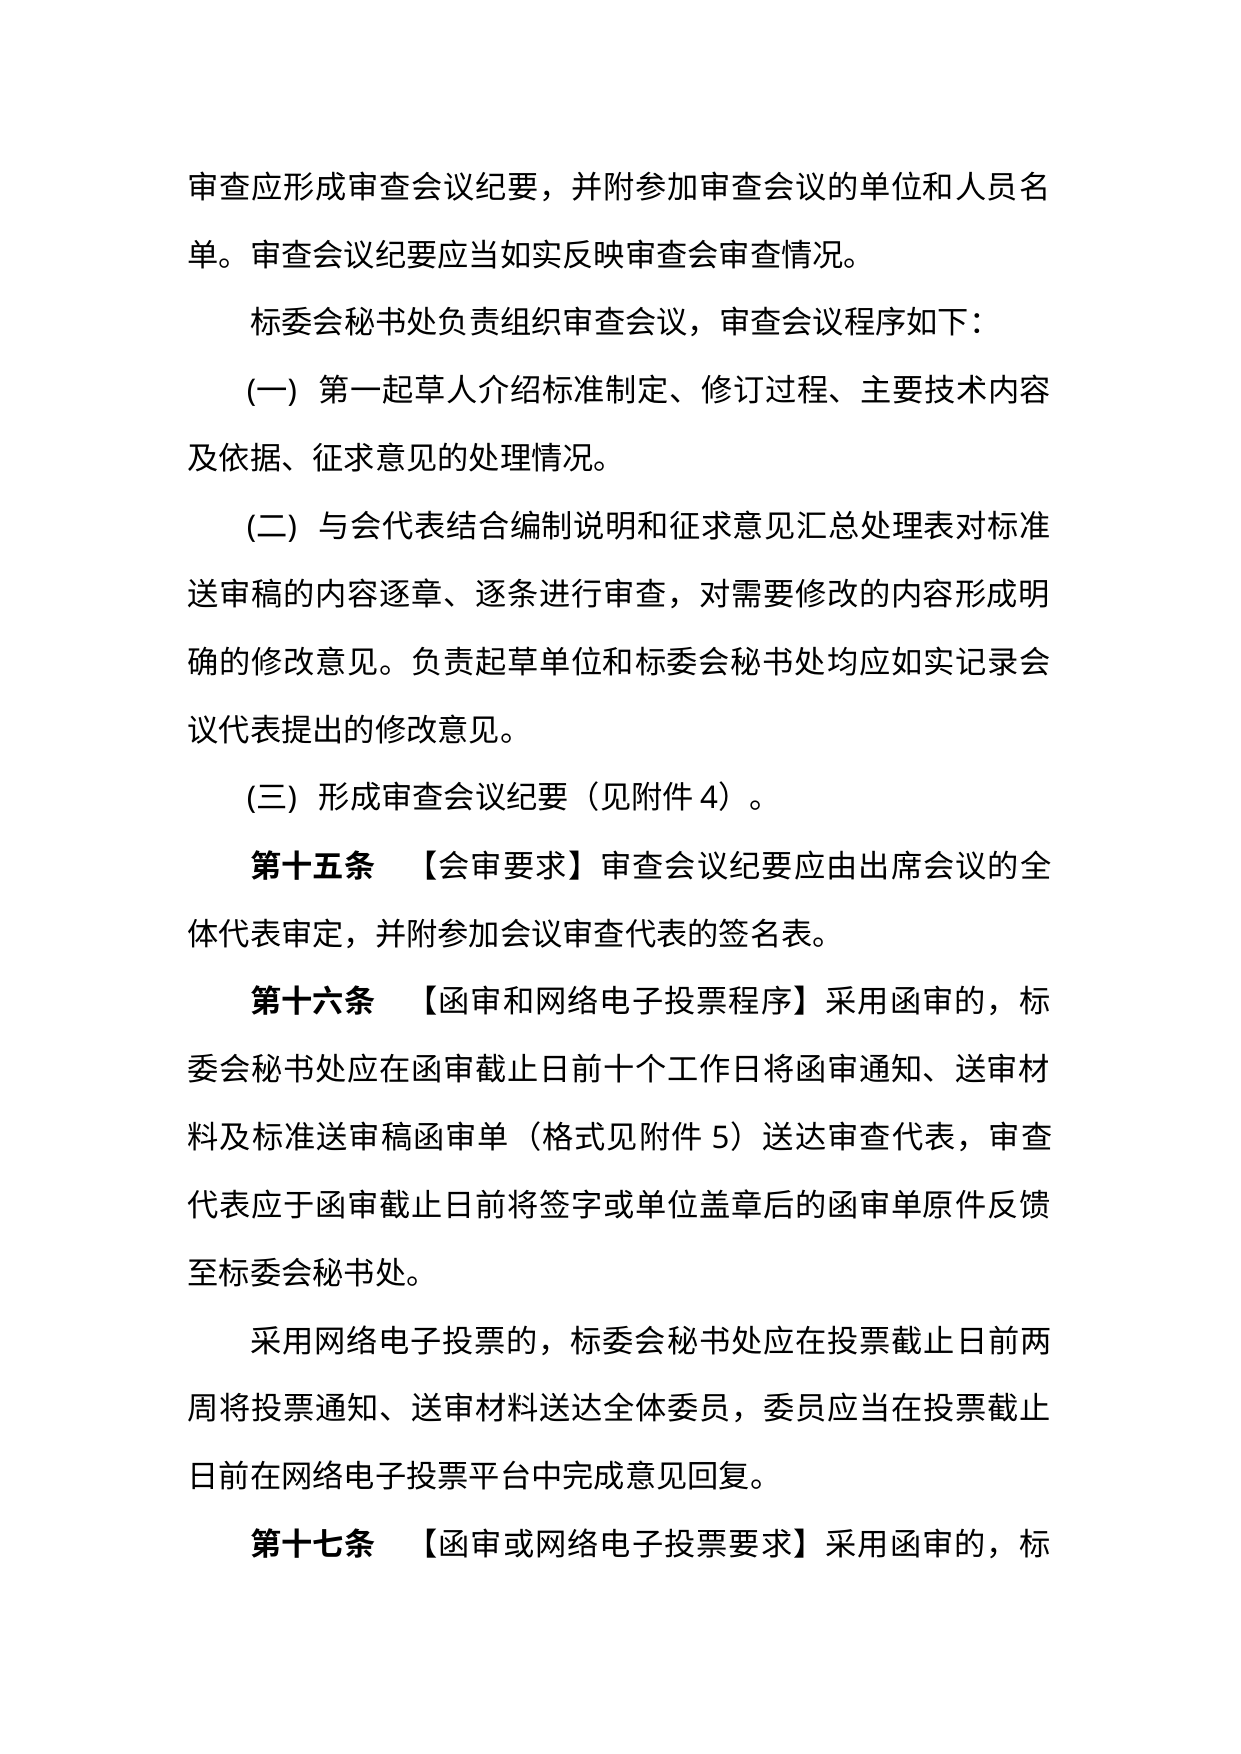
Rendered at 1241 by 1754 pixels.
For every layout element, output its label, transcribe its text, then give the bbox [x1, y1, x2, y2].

list 与会代表结合编制说明和征求意见汇总处理表对标准送审稿的内容逐章、逐条进行审查，对需要修改的内容形成明确的修改意见。负责起草单位和标委会秘书处均应如实记录会议代表提出的修改意见。 [187, 501, 1053, 750]
list 第一起草人介绍标准制定、修订过程、主要技术内容及依据、征求意见的处理情况。 [187, 365, 1053, 479]
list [187, 162, 1053, 275]
list 【函审和网络电子投票程序】采用函审的，标委会秘书处应在函审截止日前十个工作日将函审通知、送审材料及标准送审稿函审单（格式见附件5）送达审查代表，审查代表应于函审截止日前将签字或单位盖章后的函审单原件反馈至标委会秘书处。 [187, 976, 1053, 1293]
list 【会审要求】审查会议纪要应由出席会议的全体代表审定，并附参加会议审查代表的签名表。 [187, 841, 1053, 954]
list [187, 1519, 1053, 1564]
text 采用网络电子投票的，标委会秘书处应在投票截止日前两周将投票通知、送审材料送达全体委员，委员应当在投票截止日前在网络电子投票平台中完成意见回复。 [187, 1316, 1053, 1497]
text 标委会秘书处负责组织审查会议，审查会议程序如下： [250, 298, 1053, 343]
list 形成审查会议纪要（见附件4）。 [187, 773, 1053, 818]
